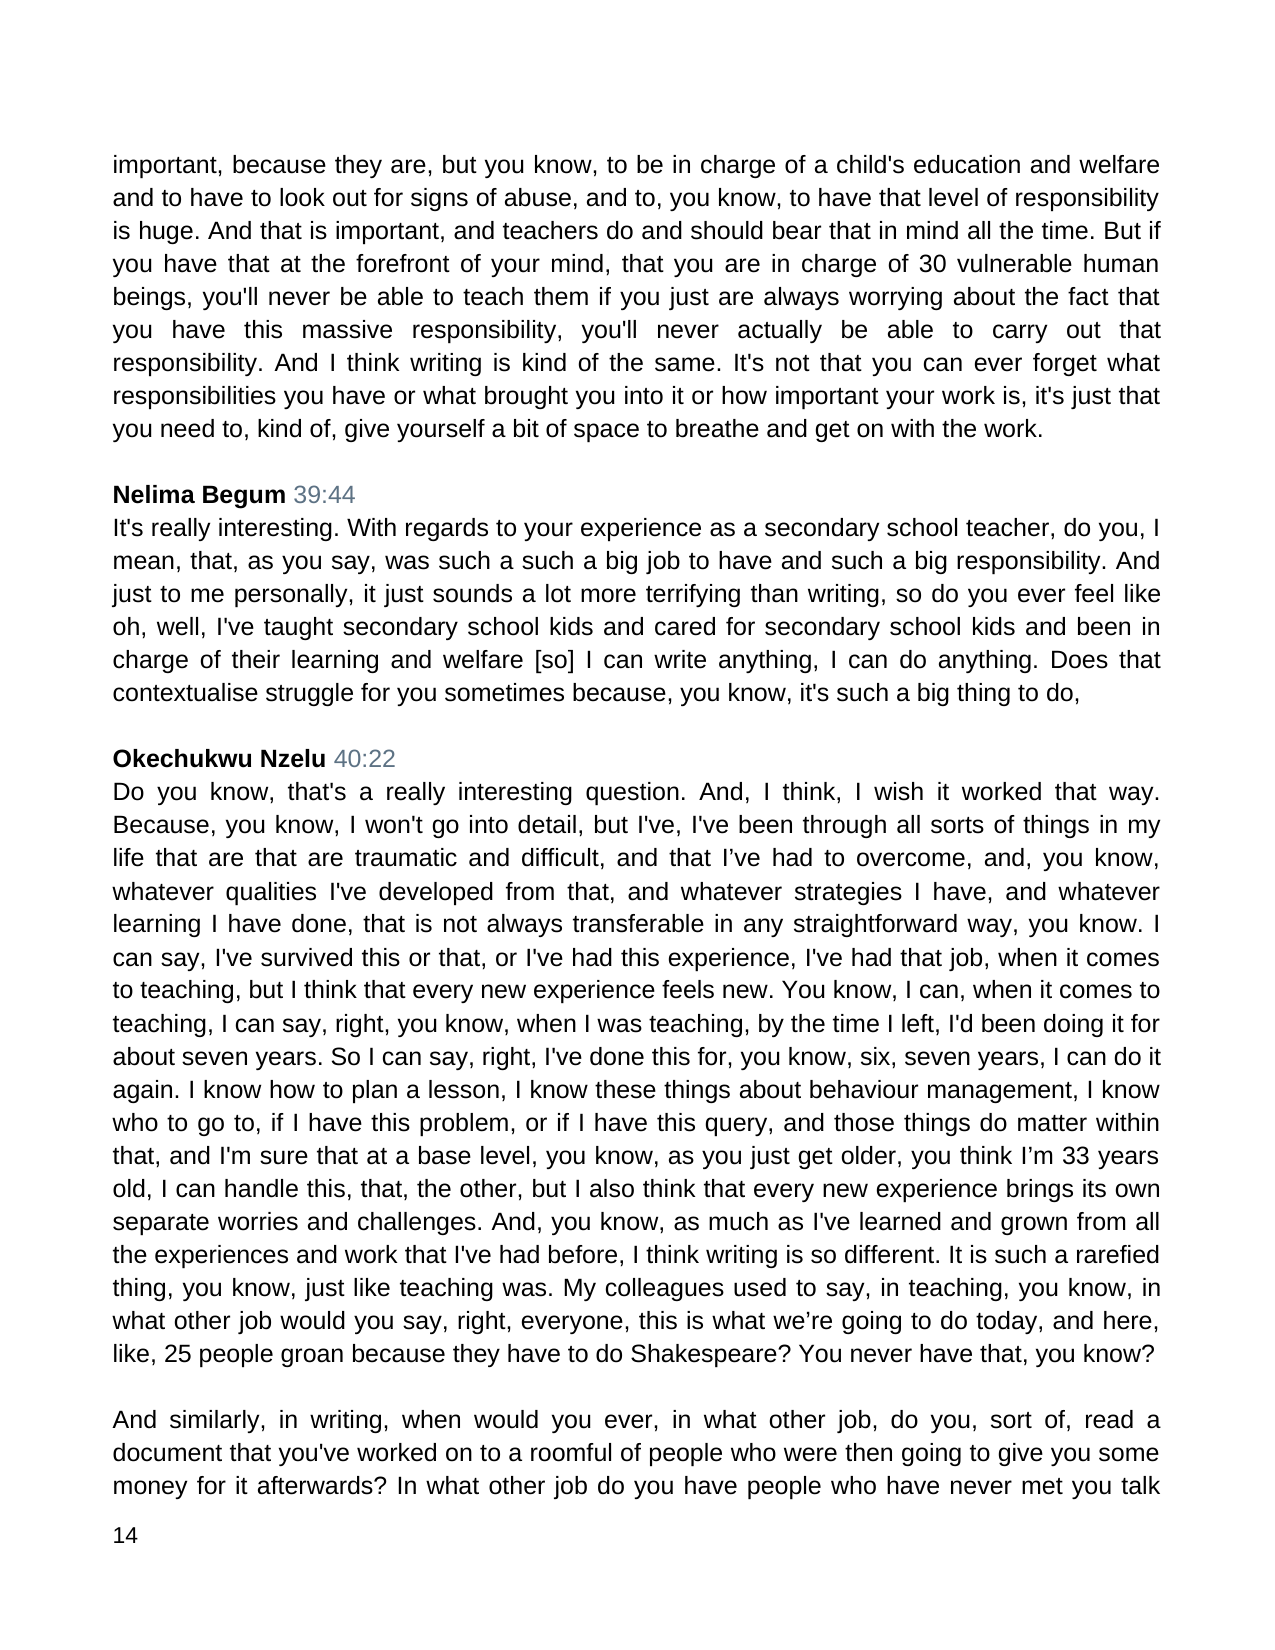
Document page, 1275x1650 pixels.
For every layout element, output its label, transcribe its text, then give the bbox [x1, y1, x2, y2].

text Nelima Begum 39:44 [112, 480, 1162, 509]
text It's really interesting. With regards to your experience as a secondary school teacher, do you, I mean, that, as you say, was such a such a big job to have and such a big responsibility. And just to me personally, it just sounds a lot more terrifying than writing, so do you ever feel like oh, well, I've taught secondary school kids and cared for secondary school kids and been in charge of their learning and welfare [so] I can write anything, I can do anything. Does that contextualise struggle for you sometimes because, you know, it's such a big thing to do, [112, 513, 1162, 707]
text Do you know, that's a really interesting question. And, I think, I wish it worked that way. Because, you know, I won't go into detail, but I've, I've been through all sorts of things in my life that are that are traumatic and difficult, and that I’ve had to overcome, and, you know, whatever qualities I've developed from that, and whatever strategies I have, and whatever learning I have done, that is not always transferable in any straightforward way, you know. I can say, I've survived this or that, or I've had this experience, I've had that job, when it comes to teaching, but I think that every new experience feels new. You know, I can, when it comes to teaching, I can say, right, you know, when I was teaching, by the time I left, I'd been doing it for about seven years. So I can say, right, I've done this for, you know, six, seven years, I can do it again. I know how to plan a lesson, I know these things about behaviour management, I know who to go to, if I have this problem, or if I have this query, and those things do matter within that, and I'm sure that at a base level, you know, as you just get older, you think I’m 33 years old, I can handle this, that, the other, but I also think that every new experience brings its own separate worries and challenges. And, you know, as much as I've learned and grown from all the experiences and work that I've had before, I think writing is so different. It is such a rarefied thing, you know, just like teaching was. My colleagues used to say, in teaching, you know, in what other job would you say, right, everyone, this is what we’re going to do today, and here, like, 25 people groan because they have to do Shakespeare? You never have that, you know? [112, 777, 1162, 1367]
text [112, 150, 1162, 443]
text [112, 1405, 1162, 1499]
text Okechukwu Nzelu 40:22 [112, 744, 1162, 773]
